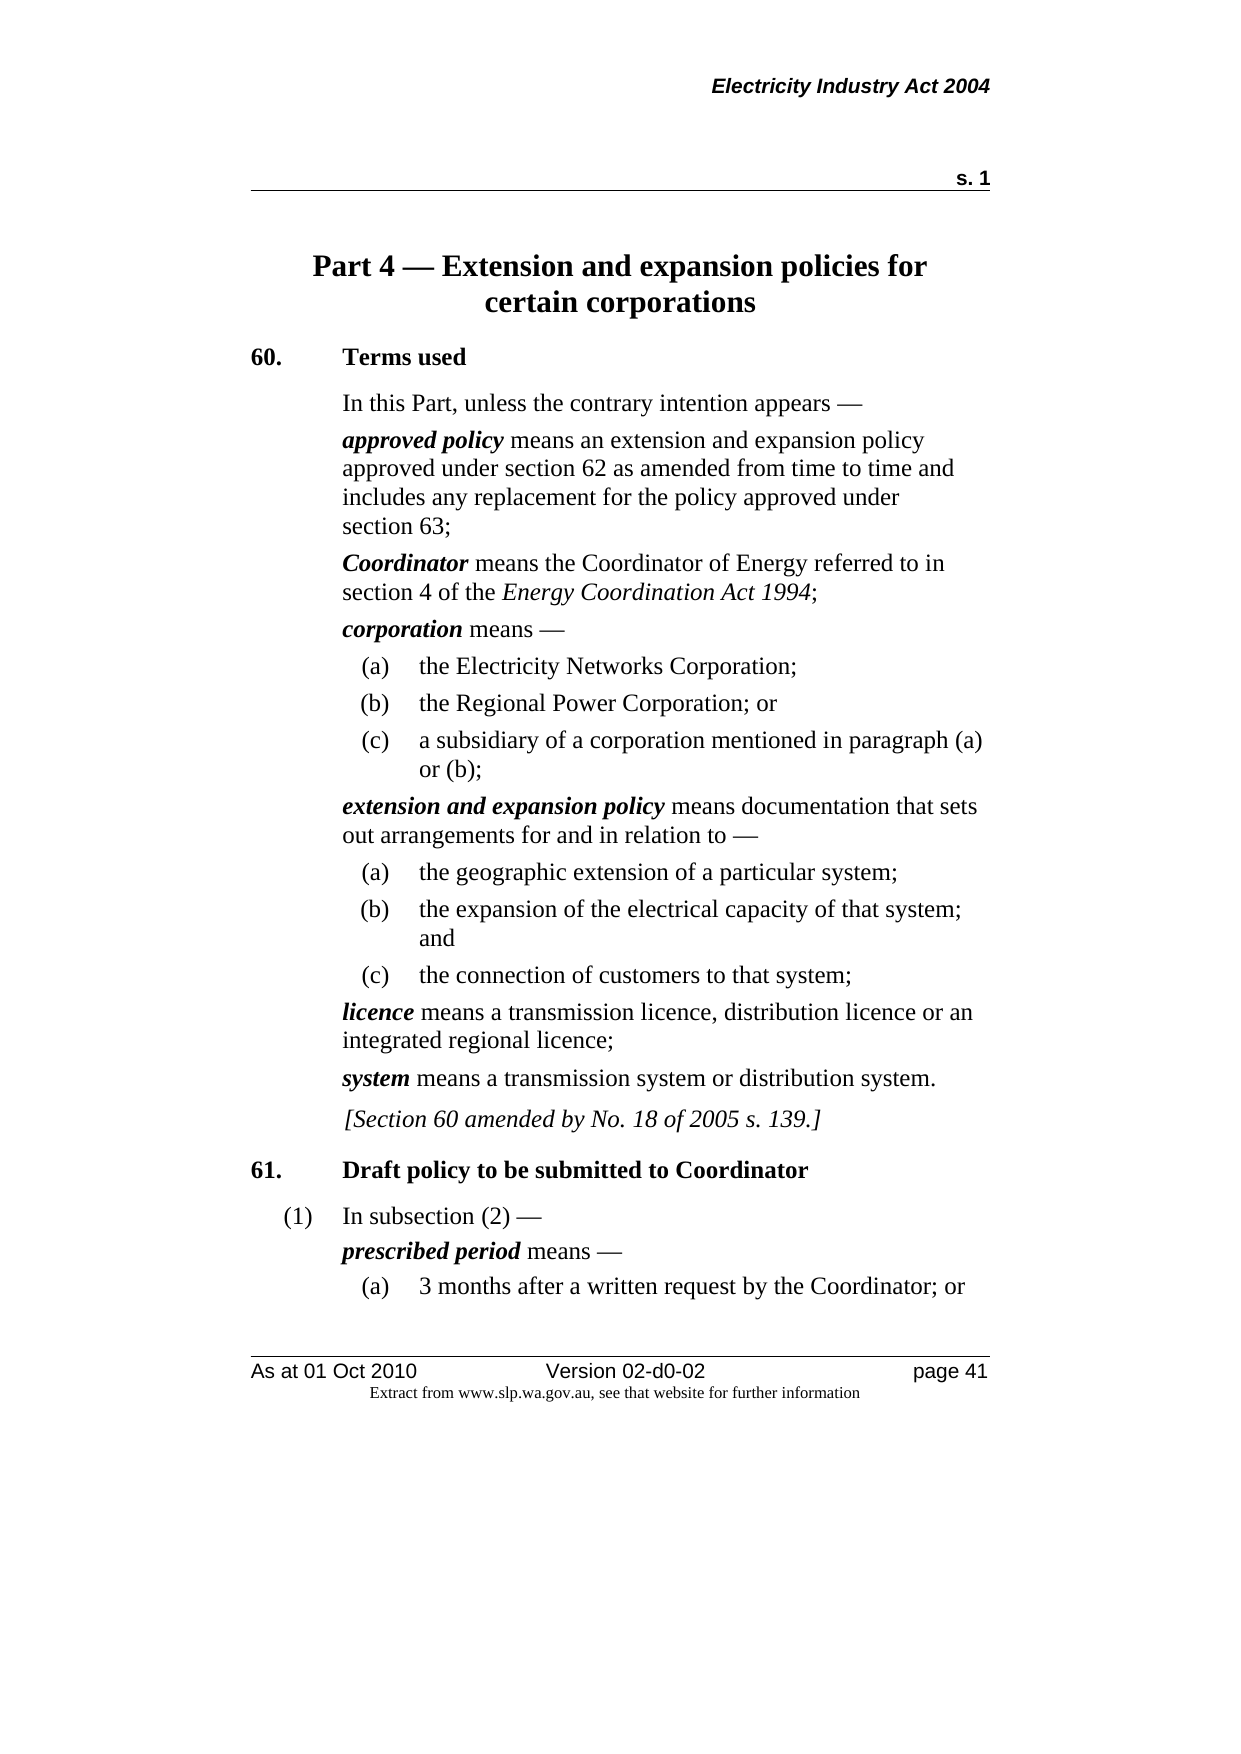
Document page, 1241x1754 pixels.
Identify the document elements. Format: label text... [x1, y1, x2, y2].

text (c) a subsidiary of a corporation mentioned in paragraph (a) or (b); [251, 725, 990, 783]
subtitle 60. Terms used [251, 342, 990, 371]
text (a) the Electricity Networks Corporation; [251, 651, 990, 680]
text system means a transmission system or distribution system. [251, 1063, 990, 1091]
text corporation means — [251, 614, 990, 643]
text Coordinator means the Coordinator of Energy referred to in section 4 of the Energy Coordination Act 1994; [251, 548, 990, 606]
text (b) the expansion of the electrical capacity of that system; and [251, 894, 990, 951]
text (c) the connection of customers to that system; [251, 960, 990, 988]
text In this Part, unless the contrary intention appears — [251, 388, 990, 416]
text (a) 3 months after a written request by the Coordinator; or [251, 1271, 990, 1300]
text licence means a transmission licence, distribution licence or an integrated regional licence; [251, 997, 990, 1054]
text [Section 60 amended by No. 18 of 2005 s. 139.] [251, 1104, 990, 1133]
text prescribed period means — [251, 1236, 990, 1265]
text (b) the Regional Power Corporation; or [251, 688, 990, 717]
text (1) In subsection (2) — [251, 1201, 990, 1230]
text extension and expansion policy means documentation that sets out arrangements for and in relation to — [251, 791, 990, 848]
text (a) the geographic extension of a particular system; [251, 857, 990, 886]
subtitle 61. Draft policy to be submitted to Coordinator [251, 1156, 990, 1184]
subtitle Part 4 — Extension and expansion policies for certain corporations [251, 247, 990, 319]
text approved policy means an extension and expansion policy approved under section 62 as amended from time to time and includes any replacement for the policy approved under section 63; [251, 425, 990, 540]
